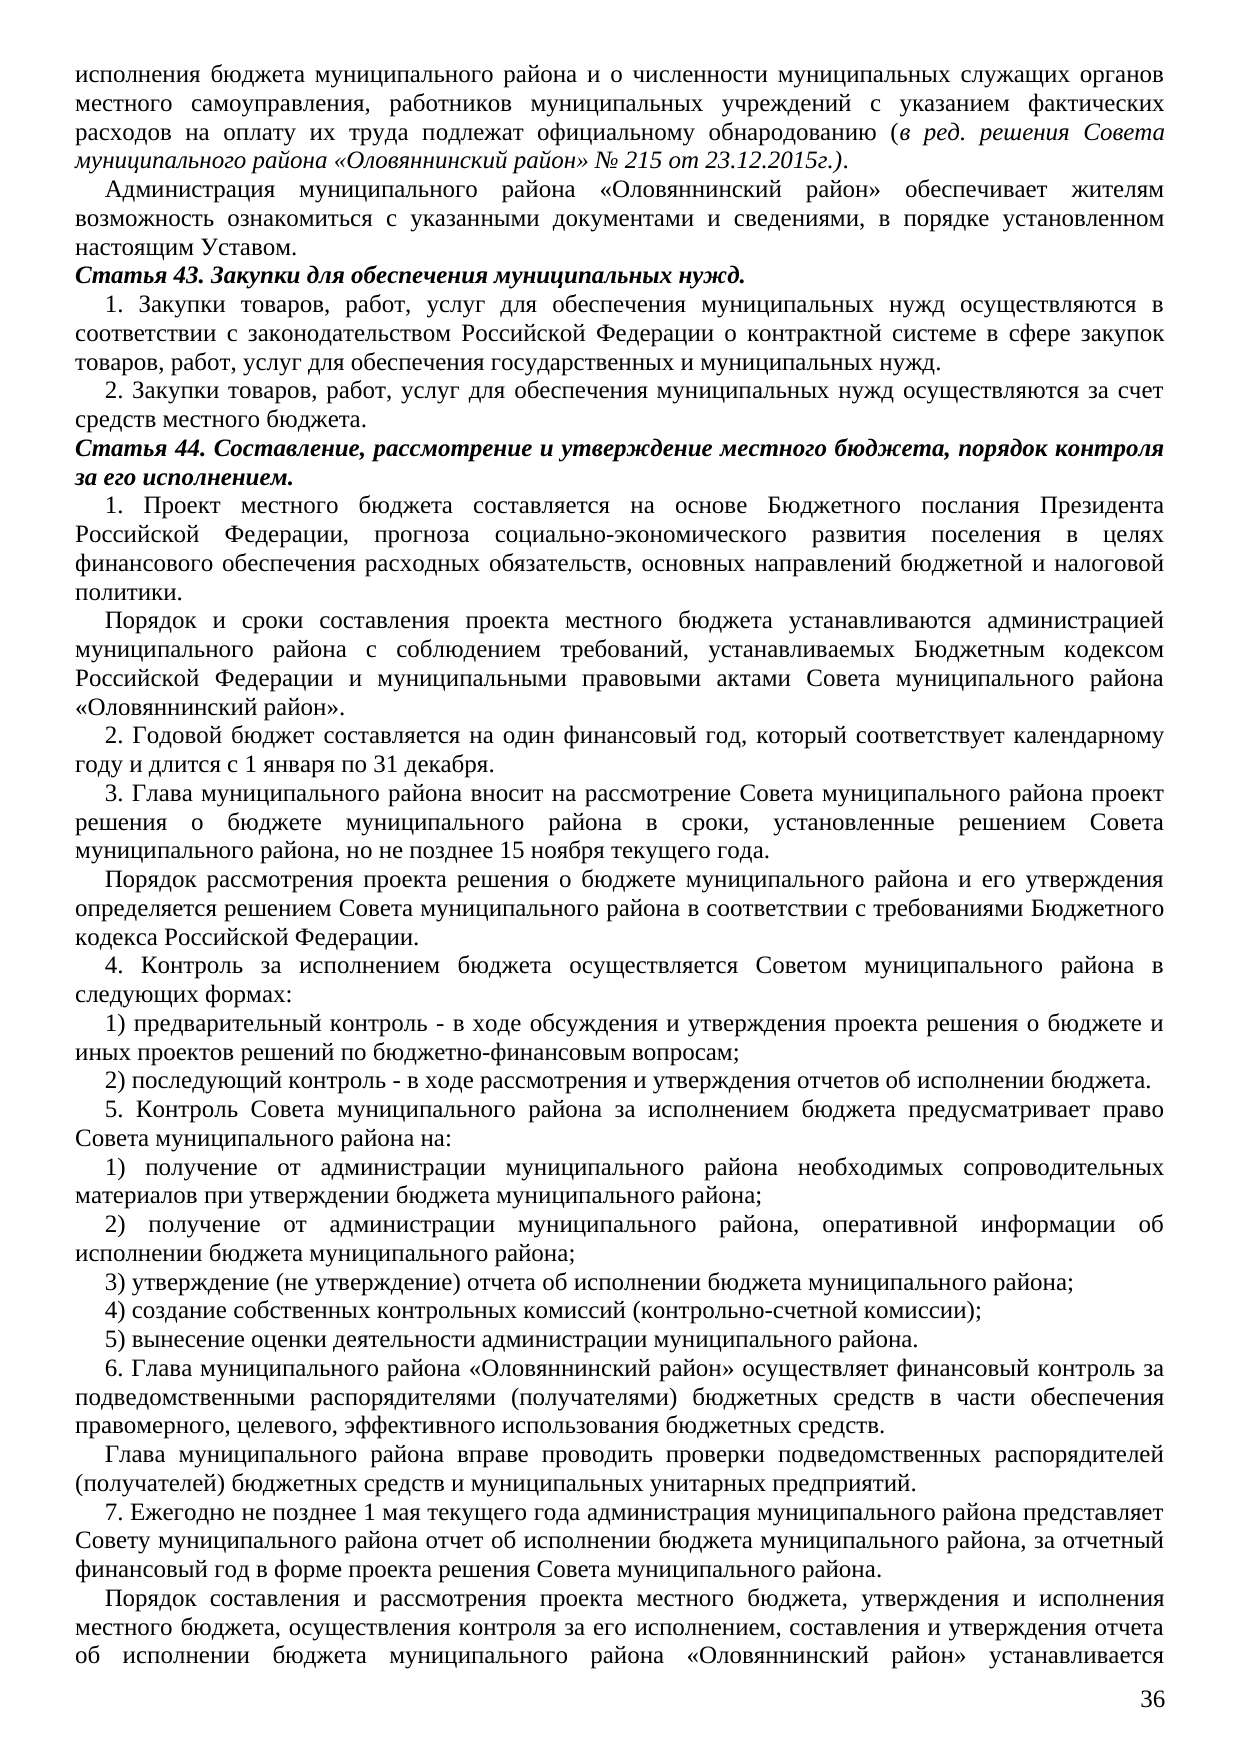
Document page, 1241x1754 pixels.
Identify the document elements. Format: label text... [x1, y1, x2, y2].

text 6. Глава муниципального района «Оловяннинский район» осуществляет финансовый контроль за подведомственными распорядителями (получателями) бюджетных средств в части обеспечения правомерного, целевого, эффективного использования бюджетных средств. [75, 1353, 1165, 1439]
text 3. Глава муниципального района вносит на рассмотрение Совета муниципального района проект решения о бюджете муниципального района в сроки, установленные решением Совета муниципального района, но не позднее 15 ноября текущего года. [75, 778, 1165, 864]
text Порядок и сроки составления проекта местного бюджета устанавливаются администрацией муниципального района с соблюдением требований, устанавливаемых Бюджетным кодексом Российской Федерации и муниципальными правовыми актами Совета муниципального района «Оловяннинский район». [75, 605, 1165, 720]
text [75, 59, 1165, 174]
text 4. Контроль за исполнением бюджета осуществляется Советом муниципального района в следующих формах: [75, 950, 1165, 1008]
text 2) последующий контроль - в ходе рассмотрения и утверждения отчетов об исполнении бюджета. [75, 1065, 1165, 1094]
text Статья 44. Составление, рассмотрение и утверждение местного бюджета, порядок контроля за его исполнением. [75, 433, 1165, 490]
text 2. Закупки товаров, работ, услуг для обеспечения муниципальных нужд осуществляются за счет средств местного бюджета. [75, 375, 1165, 433]
text Порядок рассмотрения проекта решения о бюджете муниципального района и его утверждения определяется решением Совета муниципального района в соответствии с требованиями Бюджетного кодекса Российской Федерации. [75, 864, 1165, 950]
text 2. Годовой бюджет составляется на один финансовый год, который соответствует календарному году и длится с 1 января по 31 декабря. [75, 720, 1165, 778]
text 3) утверждение (не утверждение) отчета об исполнении бюджета муниципального района; [75, 1267, 1165, 1295]
text 1) получение от администрации муниципального района необходимых сопроводительных материалов при утверждении бюджета муниципального района; [75, 1152, 1165, 1209]
text Глава муниципального района вправе проводить проверки подведомственных распорядителей (получателей) бюджетных средств и муниципальных унитарных предприятий. [75, 1439, 1165, 1497]
text 5) вынесение оценки деятельности администрации муниципального района. [75, 1324, 1165, 1353]
text 4) создание собственных контрольных комиссий (контрольно-счетной комиссии); [75, 1295, 1165, 1324]
text 1. Закупки товаров, работ, услуг для обеспечения муниципальных нужд осуществляются в соответствии с законодательством Российской Федерации о контрактной системе в сфере закупок товаров, работ, услуг для обеспечения государственных и муниципальных нужд. [75, 289, 1165, 375]
text Статья 43. Закупки для обеспечения муниципальных нужд. [75, 260, 1165, 289]
text 1. Проект местного бюджета составляется на основе Бюджетного послания Президента Российской Федерации, прогноза социально-экономического развития поселения в целях финансового обеспечения расходных обязательств, основных направлений бюджетной и налоговой политики. [75, 490, 1165, 605]
text 1) предварительный контроль - в ходе обсуждения и утверждения проекта решения о бюджете и иных проектов решений по бюджетно-финансовым вопросам; [75, 1008, 1165, 1065]
text 7. Ежегодно не позднее 1 мая текущего года администрация муниципального района представляет Совету муниципального района отчет об исполнении бюджета муниципального района, за отчетный финансовый год в форме проекта решения Совета муниципального района. [75, 1497, 1165, 1583]
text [75, 1583, 1165, 1669]
text 2) получение от администрации муниципального района, оперативной информации об исполнении бюджета муниципального района; [75, 1209, 1165, 1267]
text 5. Контроль Совета муниципального района за исполнением бюджета предусматривает право Совета муниципального района на: [75, 1094, 1165, 1152]
text Администрация муниципального района «Оловяннинский район» обеспечивает жителям возможность ознакомиться с указанными документами и сведениями, в порядке установленном настоящим Уставом. [75, 174, 1165, 260]
